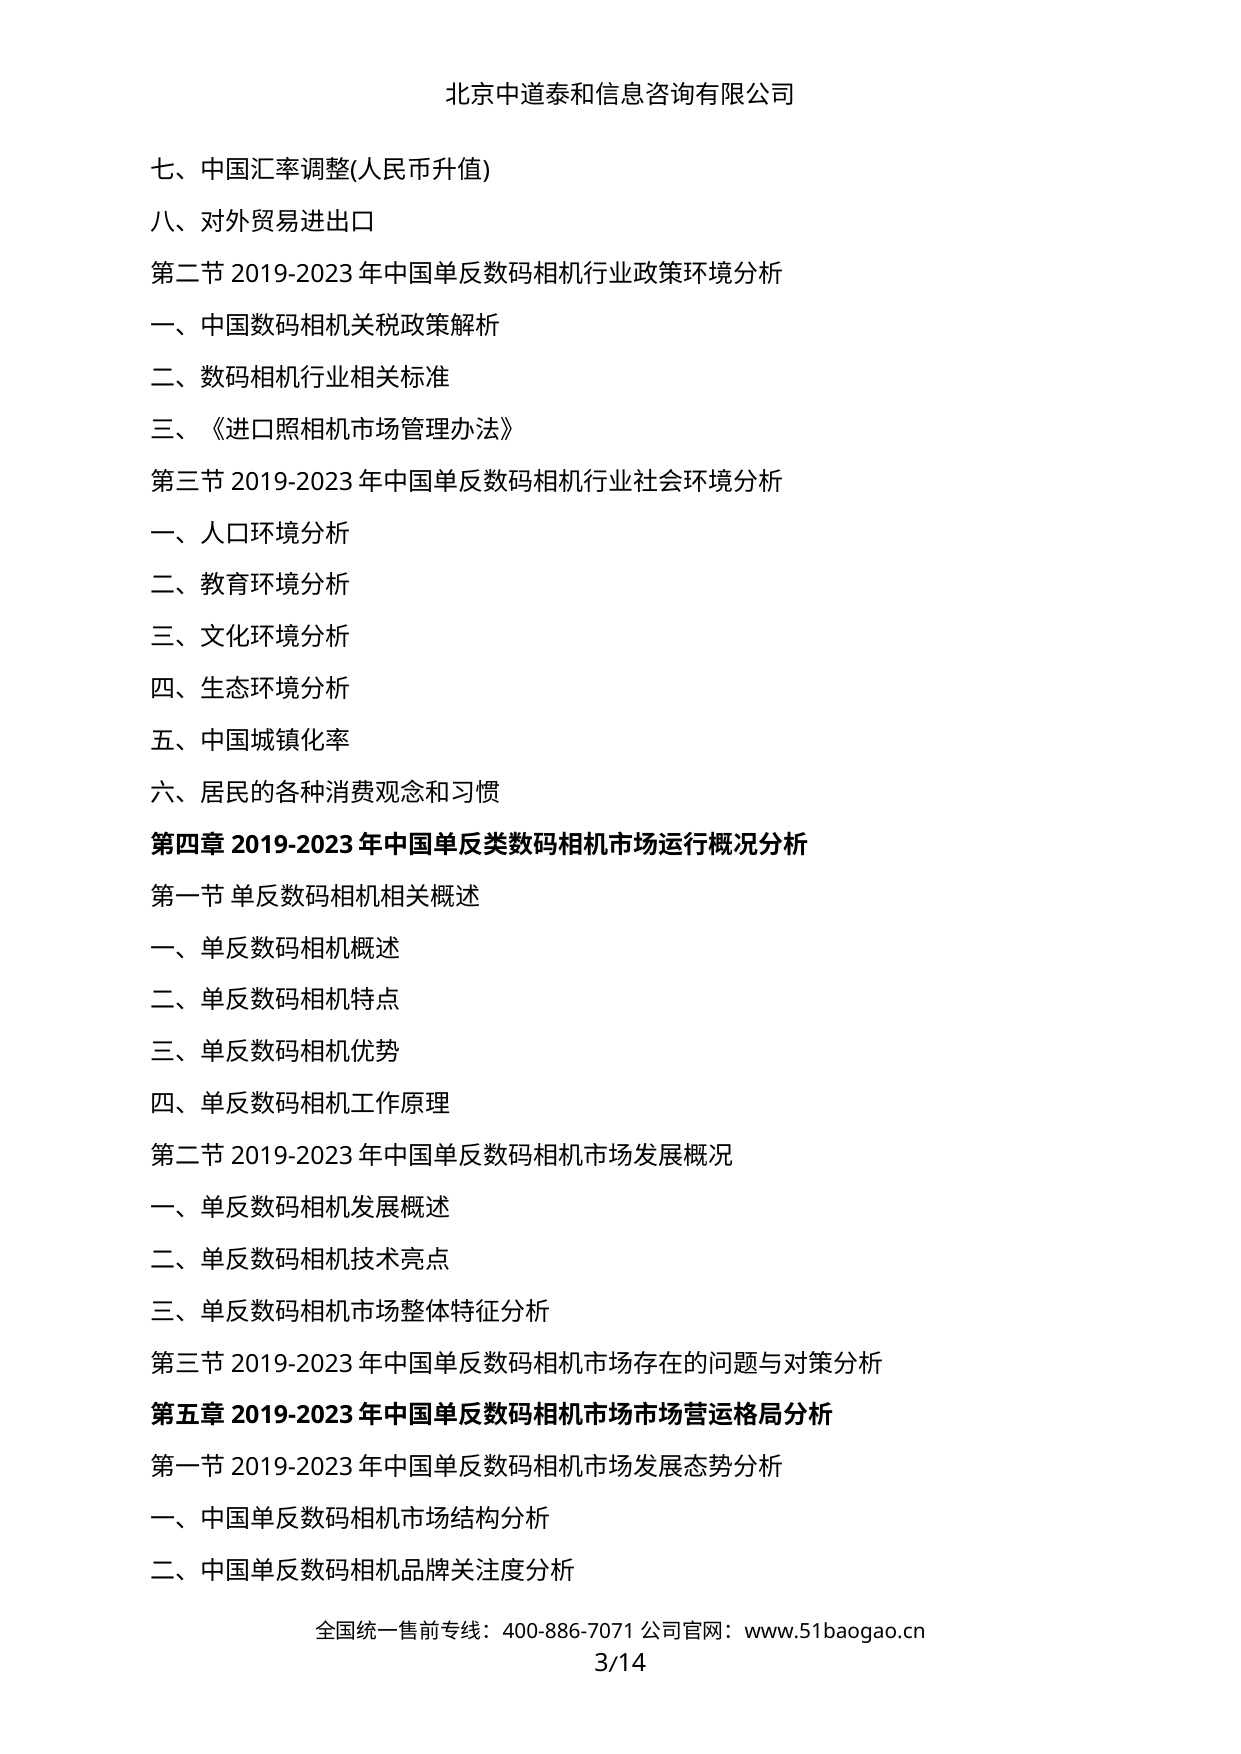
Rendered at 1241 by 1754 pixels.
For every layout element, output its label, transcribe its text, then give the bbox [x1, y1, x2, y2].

text 第三节 2019-2023年中国单反数码相机市场存在的问题与对策分析 [150, 1343, 1090, 1379]
text 四、单反数码相机工作原理 [150, 1084, 1090, 1120]
text 第一节 单反数码相机相关概述 [150, 876, 1090, 912]
text 一、单反数码相机发展概述 [150, 1187, 1090, 1224]
text 二、单反数码相机技术亮点 [150, 1239, 1090, 1276]
text 六、居民的各种消费观念和习惯 [150, 772, 1090, 809]
text 一、单反数码相机概述 [150, 928, 1090, 964]
text 八、对外贸易进出口 [150, 202, 1090, 238]
text 二、教育环境分析 [150, 565, 1090, 601]
text 第二节 2019-2023年中国单反数码相机市场发展概况 [150, 1136, 1090, 1172]
text 二、数码相机行业相关标准 [150, 357, 1090, 394]
text 七、中国汇率调整(人民币升值) [150, 150, 1090, 186]
text 二、中国单反数码相机品牌关注度分析 [150, 1551, 1090, 1587]
text 三、单反数码相机市场整体特征分析 [150, 1291, 1090, 1327]
text 第二节 2019-2023年中国单反数码相机行业政策环境分析 [150, 254, 1090, 290]
text 一、中国数码相机关税政策解析 [150, 306, 1090, 342]
text 三、文化环境分析 [150, 617, 1090, 653]
text 五、中国城镇化率 [150, 721, 1090, 757]
text 二、单反数码相机特点 [150, 980, 1090, 1016]
text 第四章 2019-2023年中国单反类数码相机市场运行概况分析 [150, 824, 1090, 861]
text 三、单反数码相机优势 [150, 1032, 1090, 1068]
text 一、人口环境分析 [150, 513, 1090, 549]
text 一、中国单反数码相机市场结构分析 [150, 1499, 1090, 1535]
text 第五章 2019-2023年中国单反数码相机市场市场营运格局分析 [150, 1395, 1090, 1431]
text 四、生态环境分析 [150, 669, 1090, 705]
text 第三节 2019-2023年中国单反数码相机行业社会环境分析 [150, 461, 1090, 497]
text 三、《进口照相机市场管理办法》 [150, 409, 1090, 446]
text 第一节 2019-2023年中国单反数码相机市场发展态势分析 [150, 1447, 1090, 1483]
